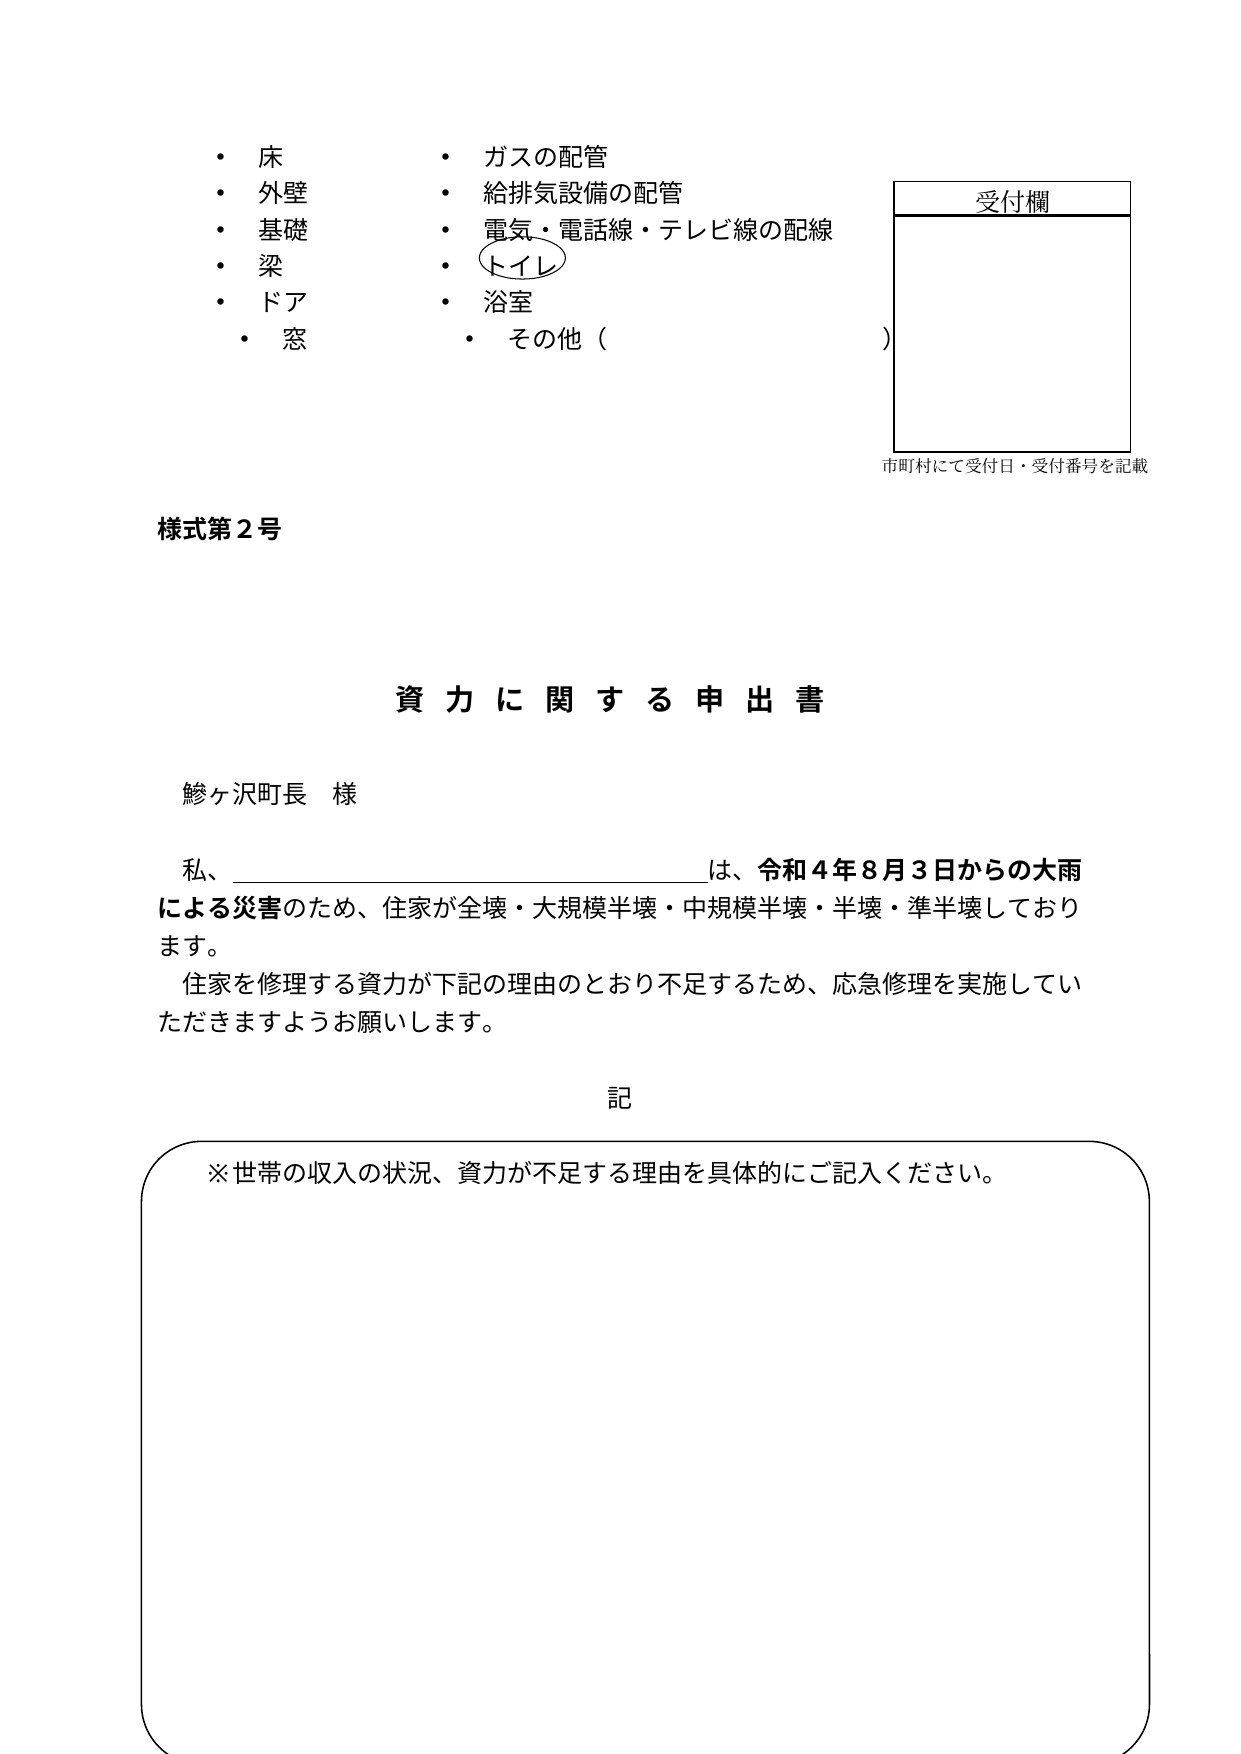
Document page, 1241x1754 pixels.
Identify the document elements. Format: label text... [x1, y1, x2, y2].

text ・ 梁 ・ トイレ [158, 246, 893, 283]
text 記 [158, 1077, 1083, 1115]
text ・ 基礎 ・ 電気・電話線・テレビ線の配線 [158, 210, 893, 246]
text ・ 床 ・ ガスの配管 [158, 138, 1083, 174]
text ・ ドア ・ 浴室 [158, 283, 893, 319]
text ・ 外壁 ・ 給排気設備の配管 [158, 174, 1083, 210]
text 住家を修理する資力が下記の理由のとおり不足するため、応急修理を実施していただきますようお願いします。 [158, 963, 1083, 1039]
text 資力に関する申出書 [158, 660, 1083, 736]
text ※世帯の収入の状況、資力が不足する理由を具体的にご記入ください。 [158, 1153, 1083, 1191]
text ・ 窓 ・ その他（ ） [158, 319, 893, 357]
text 様式第２号 [158, 508, 1083, 546]
text 私、 は、令和４年８月３日からの大雨による災害のため、住家が全壊・大規模半壊・中規模半壊・半壊・準半壊しております。 [158, 850, 1083, 963]
text 鰺ヶ沢町長 様 [158, 774, 1083, 812]
